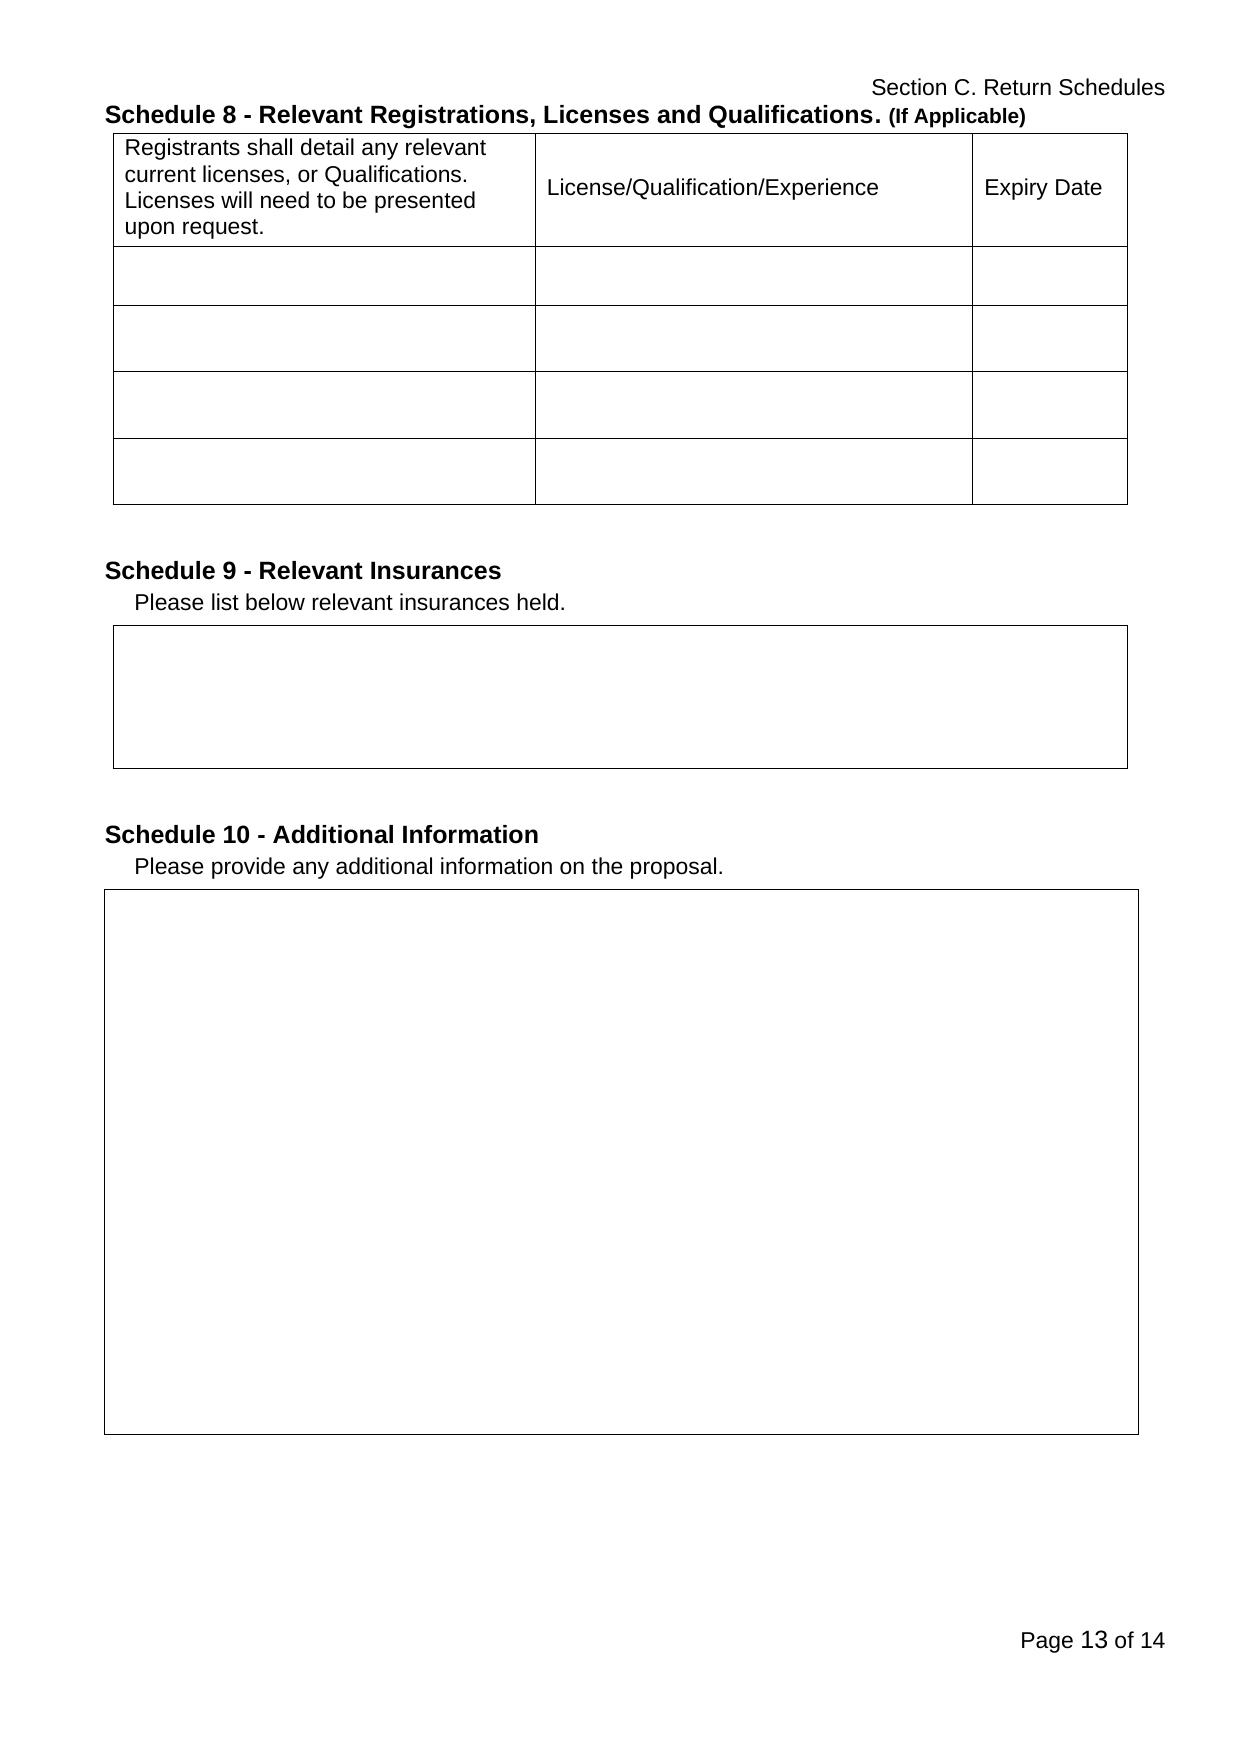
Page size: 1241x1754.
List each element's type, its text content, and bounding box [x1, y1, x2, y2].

table_cell [114, 247, 535, 305]
table_cell [114, 372, 535, 437]
table_cell [114, 439, 535, 504]
table_cell [536, 372, 972, 437]
table_header [105, 890, 1138, 1434]
table_header Registrants shall detail any relevant current licenses, or Qualifications. Licenses will need to be presented upon request. [114, 134, 535, 246]
table_cell [973, 372, 1127, 437]
table_header Expiry Date [973, 134, 1127, 246]
subtitle Schedule 8 - Relevant Registrations, Licenses and Qualifications. (If Applicable) [104, 100, 1165, 129]
text Please list below relevant insurances held. [134, 589, 1165, 615]
table_cell [973, 306, 1127, 371]
table_cell [973, 439, 1127, 504]
text Please provide any additional information on the proposal. [134, 853, 1165, 879]
table_cell [536, 306, 972, 371]
table_cell [536, 439, 972, 504]
table_header [114, 626, 1127, 768]
table_cell [114, 306, 535, 371]
table_cell [973, 247, 1127, 305]
subtitle Schedule 9 - Relevant Insurances [104, 556, 1165, 584]
table_cell [536, 247, 972, 305]
table_header License/Qualification/Experience [536, 134, 972, 246]
subtitle Schedule 10 - Additional Information [104, 820, 1165, 848]
